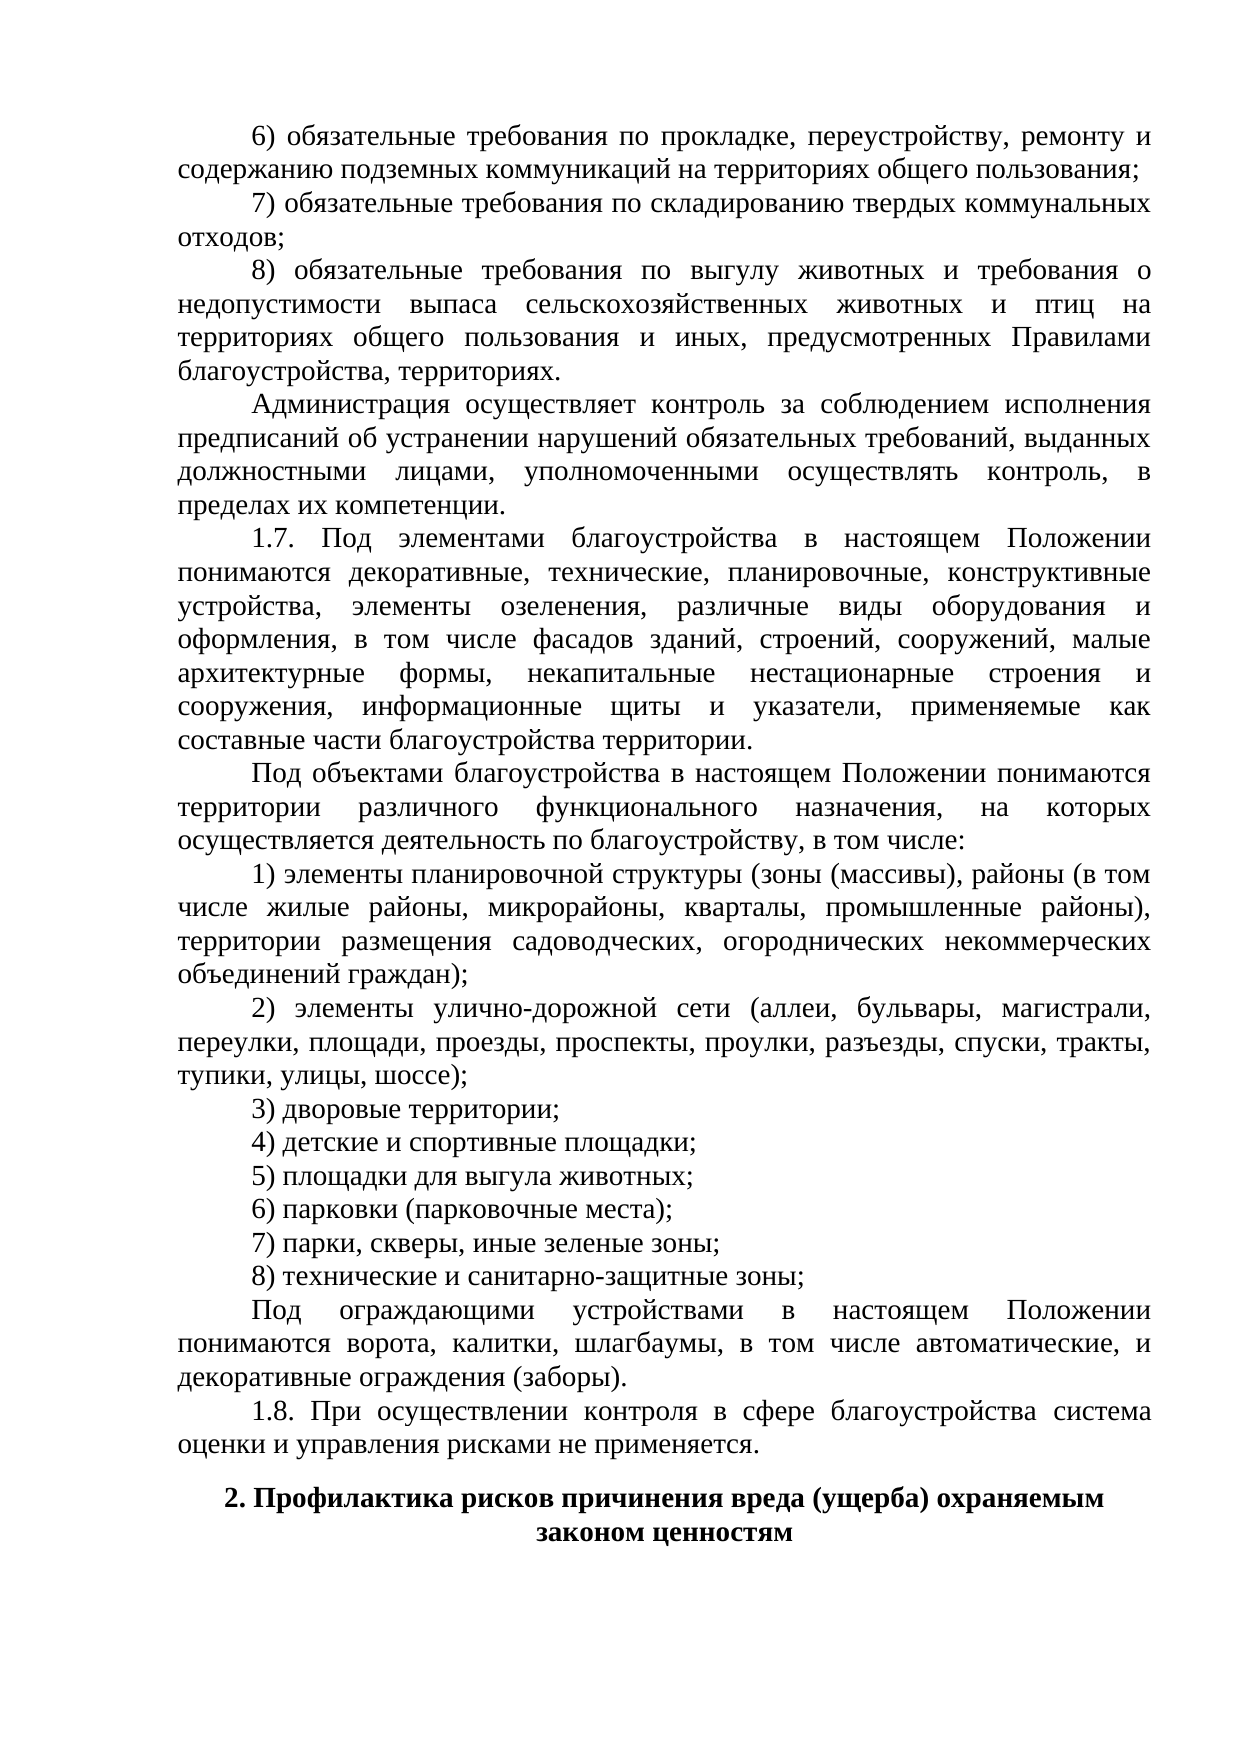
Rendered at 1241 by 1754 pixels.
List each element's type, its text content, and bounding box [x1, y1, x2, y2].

text 8) технические и санитарно-защитные зоны; [177, 1258, 1152, 1292]
text 6) обязательные требования по прокладке, переустройству, ремонту и содержанию подземных коммуникаций на территориях общего пользования; [177, 118, 1152, 185]
text 5) площадки для выгула животных; [177, 1158, 1152, 1191]
text 7) обязательные требования по складированию твердых коммунальных отходов; [177, 185, 1152, 252]
text 4) детские и спортивные площадки; [177, 1124, 1152, 1158]
text 1) элементы планировочной структуры (зоны (массивы), районы (в том числе жилые районы, микрорайоны, кварталы, промышленные районы), территории размещения садоводческих, огороднических некоммерческих объединений граждан); [177, 856, 1152, 990]
text 2) элементы улично-дорожной сети (аллеи, бульвары, магистрали, переулки, площади, проезды, проспекты, проулки, разъезды, спуски, тракты, тупики, улицы, шоссе); [177, 990, 1152, 1091]
text 8) обязательные требования по выгулу животных и требования о недопустимости выпаса сельскохозяйственных животных и птиц на территориях общего пользования и иных, предусмотренных Правилами благоустройства, территориях. [177, 252, 1152, 386]
text Под объектами благоустройства в настоящем Положении понимаются территории различного функционального назначения, на которых осуществляется деятельность по благоустройству, в том числе: [177, 755, 1152, 856]
text 3) дворовые территории; [177, 1091, 1152, 1124]
text 1.7. Под элементами благоустройства в настоящем Положении понимаются декоративные, технические, планировочные, конструктивные устройства, элементы озеленения, различные виды оборудования и оформления, в том числе фасадов зданий, строений, сооружений, малые архитектурные формы, некапитальные нестационарные строения и сооружения, информационные щиты и указатели, применяемые как составные части благоустройства территории. [177, 521, 1152, 755]
text 1.8. При осуществлении контроля в сфере благоустройства система оценки и управления рисками не применяется. [177, 1393, 1152, 1460]
text Под ограждающими устройствами в настоящем Положении понимаются ворота, калитки, шлагбаумы, в том числе автоматические, и декоративные ограждения (заборы). [177, 1292, 1152, 1393]
text Администрация осуществляет контроль за соблюдением исполнения предписаний об устранении нарушений обязательных требований, выданных должностными лицами, уполномоченными осуществлять контроль, в пределах их компетенции. [177, 386, 1152, 521]
text 7) парки, скверы, иные зеленые зоны; [177, 1225, 1152, 1258]
text 2. Профилактика рисков причинения вреда (ущерба) охраняемым законом ценностям [177, 1481, 1152, 1548]
text 6) парковки (парковочные места); [177, 1191, 1152, 1225]
